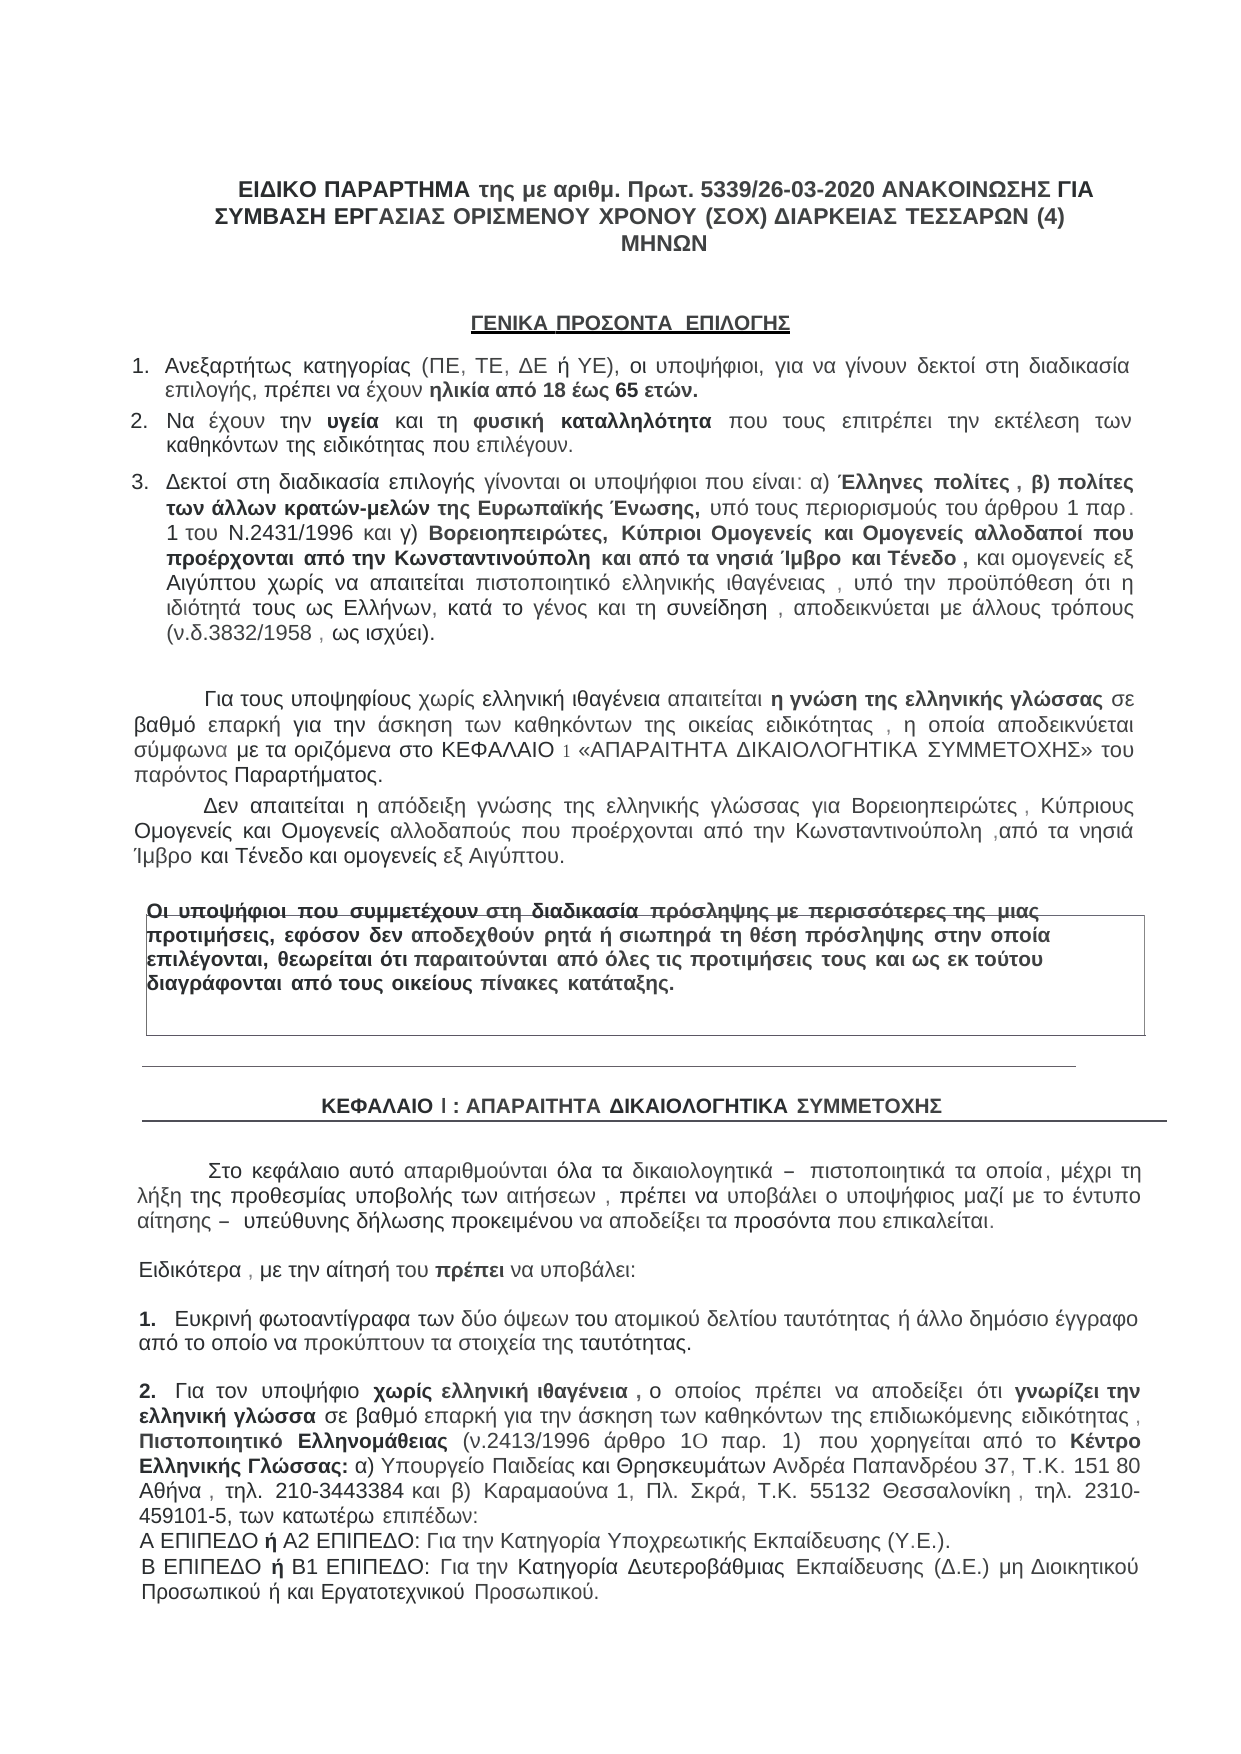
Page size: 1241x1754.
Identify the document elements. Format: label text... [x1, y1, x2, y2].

text Στο κεφάλαιο αυτό απαριθμούνται όλα τα δικαιολογητικά - πιστοποιητικά τα οποία, μέχρι τη λήξη της προθεσμίας υποβολής των αιτήσεων , πρέπει να υποβάλει ο υποψήφιος μαζί με το έντυπο αίτησης - υπεύθυνης δήλωσης προκειμένου να αποδείξει τα προσόντα που επικαλείται. [137, 1159, 1142, 1233]
text Ειδικότερα , με την αίτησή του πρέπει να υποβάλει: [138, 1257, 1161, 1282]
text Δεν απαιτείται η απόδειξη γνώσης της ελληνικής γλώσσας για Βορειοηπειρώτες , Κύπριους Ομογενείς και Ομογενείς αλλοδαπούς που προέρχονται από την Κωνσταντινούπολη ,από τα νησιά Ίμβρο και Τένεδο και ομογενείς εξ Αιγύπτου. [134, 793, 1134, 868]
text Για τους υποψηφίους χωρίς ελληνική ιθαγένεια απαιτείται η γνώση της ελληνικής γλώσσας σε βαθμό επαρκή για την άσκηση των καθηκόντων της οικείας ειδικότητας , η οποία αποδεικνύεται σύμφωνα με τα οριζόμενα στο ΚΕΦΑΛΑΙΟ 1 «ΑΠΑΡΑΙΤΗΤΑ ΔΙΚΑΙΟΛΟΓΗΤΙΚΑ ΣΥΜΜΕΤΟΧΗΣ» του παρόντος Παραρτήματος. [133, 687, 1134, 787]
list Ανεξαρτήτως κατηγορίας (ΠΕ, ΤΕ, ΔΕ ή ΥΕ), οι υποψήφιοι, για να γίνουν δεκτοί στη διαδικασία επιλογής, πρέπει να έχουν ηλικία από 18 έως 65 ετών. [132, 354, 1131, 402]
text Β ΕΠΙΠΕΔΟ ή Β1 ΕΠΙΠΕΔΟ: Για την Κατηγορία Δευτεροβάθμιας Εκπαίδευσης (Δ.Ε.) μη Διοικητικού Προσωπικού ή και Εργατοτεχνικού Προσωπικού. [141, 1555, 1139, 1604]
text Α ΕΠΙΠΕΔΟ ή Α2 ΕΠΙΠΕΔΟ: Για την Κατηγορία Υποχρεωτικής Εκπαίδευσης (Υ.Ε.). [139, 1529, 1161, 1554]
text ΚΕΦΑΛΑΙΟ Ι : ΑΠΑΡΑΙΤΗΤΑ ΔΙΚΑΙΟΛΟΓΗΤΙΚΑ ΣΥΜΜΕΤΟΧΗΣ [321, 1094, 1161, 1118]
list Δεκτοί στη διαδικασία επιλογής γίνονται οι υποψήφιοι που είναι: α) Έλληνες πολίτες , β) πολίτες των άλλων κρατών-μελών της Ευρωπαϊκής Ένωσης, υπό τους περιορισμούς του άρθρου 1 παρ. 1 του Ν.2431/1996 και γ) Βορειοηπειρώτες, Κύπριοι Ομογενείς και Ομογενείς αλλοδαποί που προέρχονται από την Κωνσταντινούπολη και από τα νησιά Ίμβρο και Τένεδο , και ομογενείς εξ Αιγύπτου χωρίς να απαιτείται πιστοποιητικό ελληνικής ιθαγένειας , υπό την προϋπόθεση ότι η ιδιότητά τους ως Ελλήνων, κατά το γένος και τη συνείδηση , αποδεικνύεται με άλλους τρόπους (ν.δ.3832/1958 , ως ισχύει). [131, 470, 1134, 645]
list Ευκρινή φωτοαντίγραφα των δύο όψεων του ατομικού δελτίου ταυτότητας ή άλλο δημόσιο έγγραφο από το οποίο να προκύπτουν τα στοιχεία της ταυτότητας. [138, 1307, 1139, 1356]
list Να έχουν την υγεία και τη φυσική καταλληλότητα που τους επιτρέπει την εκτέλεση των καθηκόντων της ειδικότητας που επιλέγουν. [130, 409, 1132, 458]
list Για τον υποψήφιο χωρίς ελληνική ιθαγένεια , ο οποίος πρέπει να αποδείξει ότι γνωρίζει την ελληνική γλώσσα σε βαθμό επαρκή για την άσκηση των καθηκόντων της επιδιωκόμενης ειδικότητας , Πιστοποιητικό Ελληνομάθειας (ν.2413/1996 άρθρο 1Ο παρ. 1) που χορηγείται από το Κέντρο Ελληνικής Γλώσσας: α) Υπουργείο Παιδείας και Θρησκευμάτων Ανδρέα Παπανδρέου 37, Τ.Κ. 151 80 Αθήνα , τηλ. 210-3443384 και β) Καραμαούνα 1, Πλ. Σκρά, Τ.Κ. 55132 Θεσσαλονίκη , τηλ. 2310- 459101-5, των κατωτέρω επιπέδων: [139, 1379, 1141, 1529]
text ΕΙΔΙΚΟ ΠΑΡΑΡΤΗΜΑ της με αριθμ. Πρωτ. 5339/26-03-2020 ΑΝΑΚΟΙΝΩΣΗΣ ΓΙΑ ΣΥΜΒΑΣΗ ΕΡΓΑΣΙΑΣ ΟΡΙΣΜΕΝΟΥ ΧΡΟΝΟΥ (ΣΟΧ) ΔΙΑΡΚΕΙΑΣ ΤΕΣΣΑΡΩΝ (4) [214, 176, 1116, 229]
text ΓΕΝΙΚΑ ΠΡΟΣΟΝΤΑ ΕΠΙΛΟΓΗΣ [112, 311, 1148, 334]
text ΜΗΝΩΝ [167, 230, 1161, 256]
